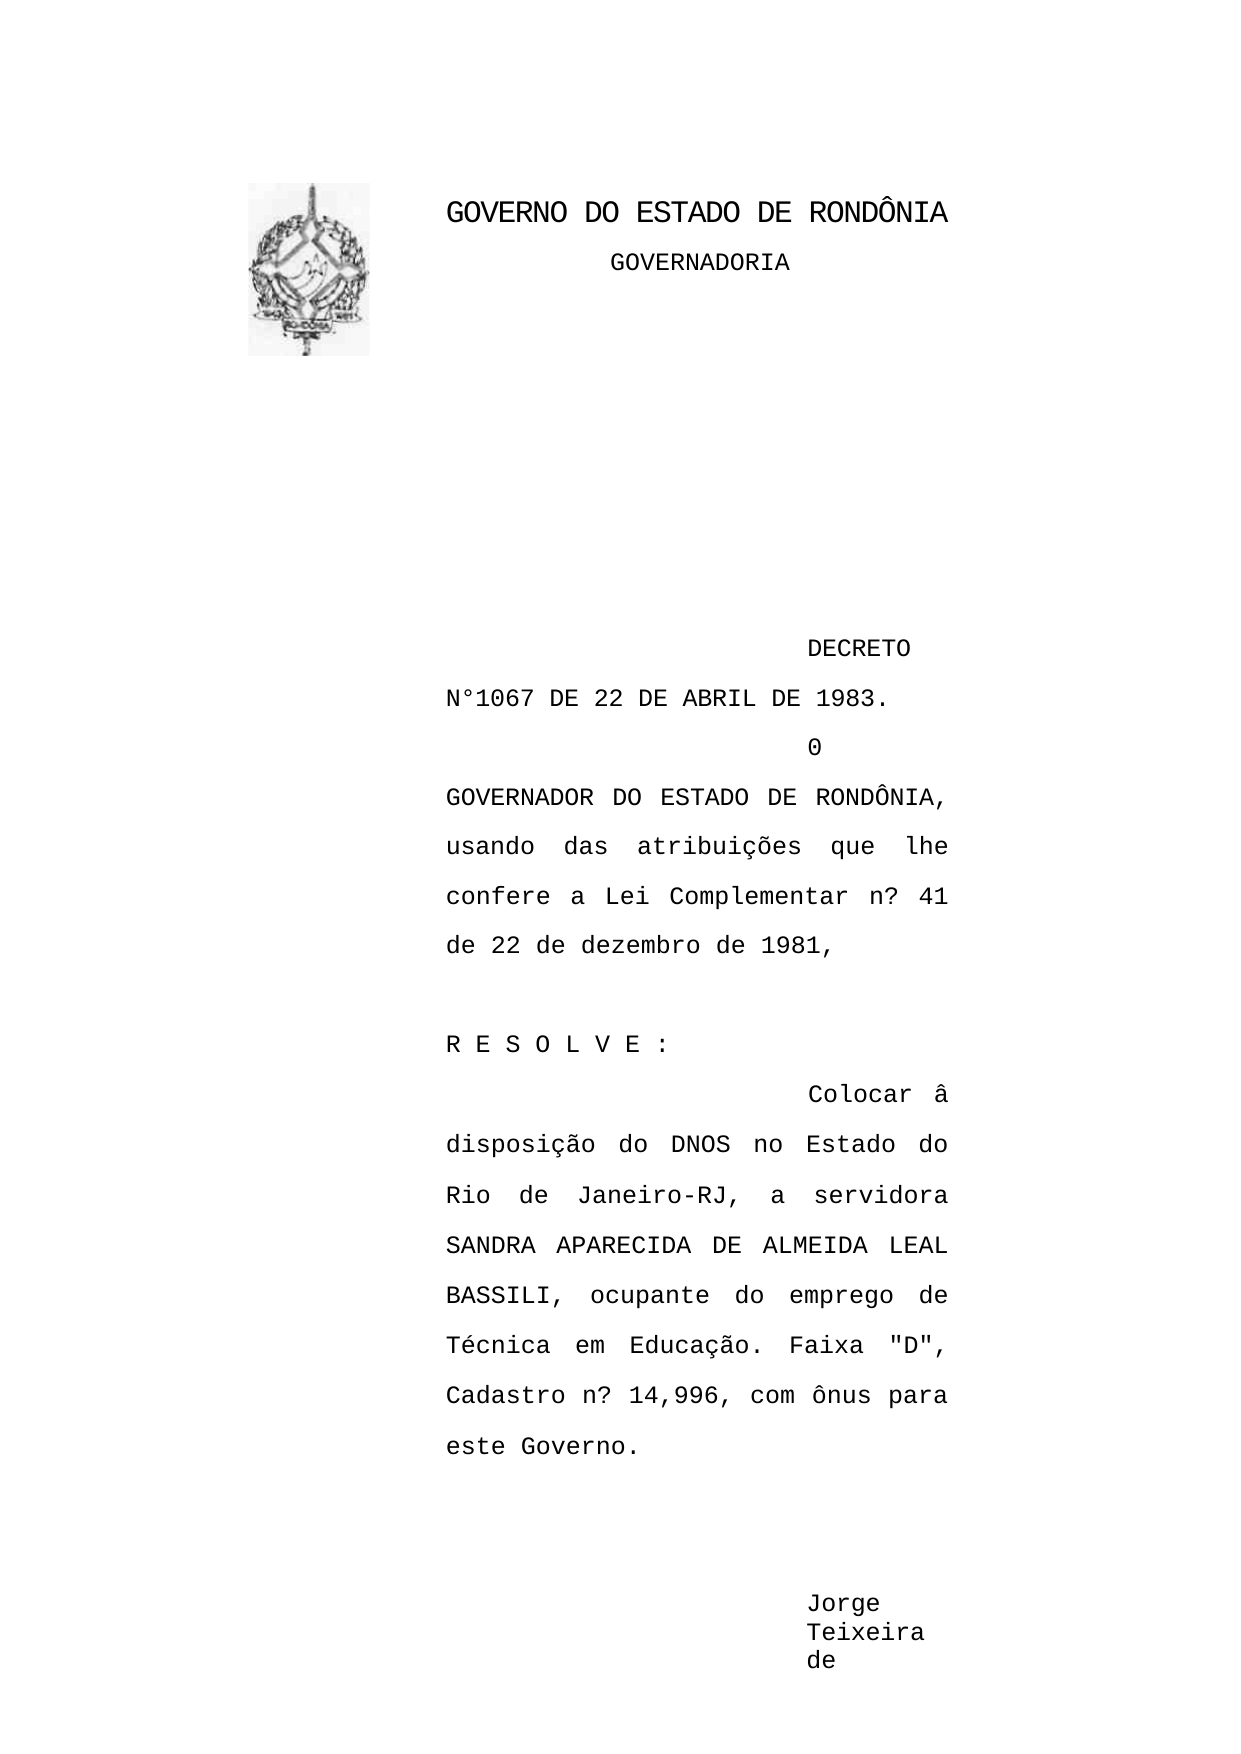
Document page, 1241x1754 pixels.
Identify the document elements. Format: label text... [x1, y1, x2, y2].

text Colocar â disposição do DNOS no Estado do Rio de Janeiro-RJ, a servidora SANDRA APARECIDA DE ALMEIDA LEAL BASSILI, ocupante do emprego de Técnica em Educação. Faixa "D", Cadastro n? 14,996, com ônus para este Governo. [446, 1062, 948, 1464]
picture [248, 183, 370, 356]
text DECRETO N°1067 DE 22 DE ABRIL DE 1983. [446, 617, 948, 716]
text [806, 1464, 954, 1676]
text 0 GOVERNADOR DO ESTADO DE RONDÔNIA, usando das atribuições que lhe confere a Lei Complementar n? 41 de 22 de dezembro de 1981, [446, 716, 948, 963]
text RESOLVE: [446, 963, 948, 1062]
text GOVERNO DO ESTADO DE RONDÔNIA GOVERNADORIA [446, 184, 954, 280]
